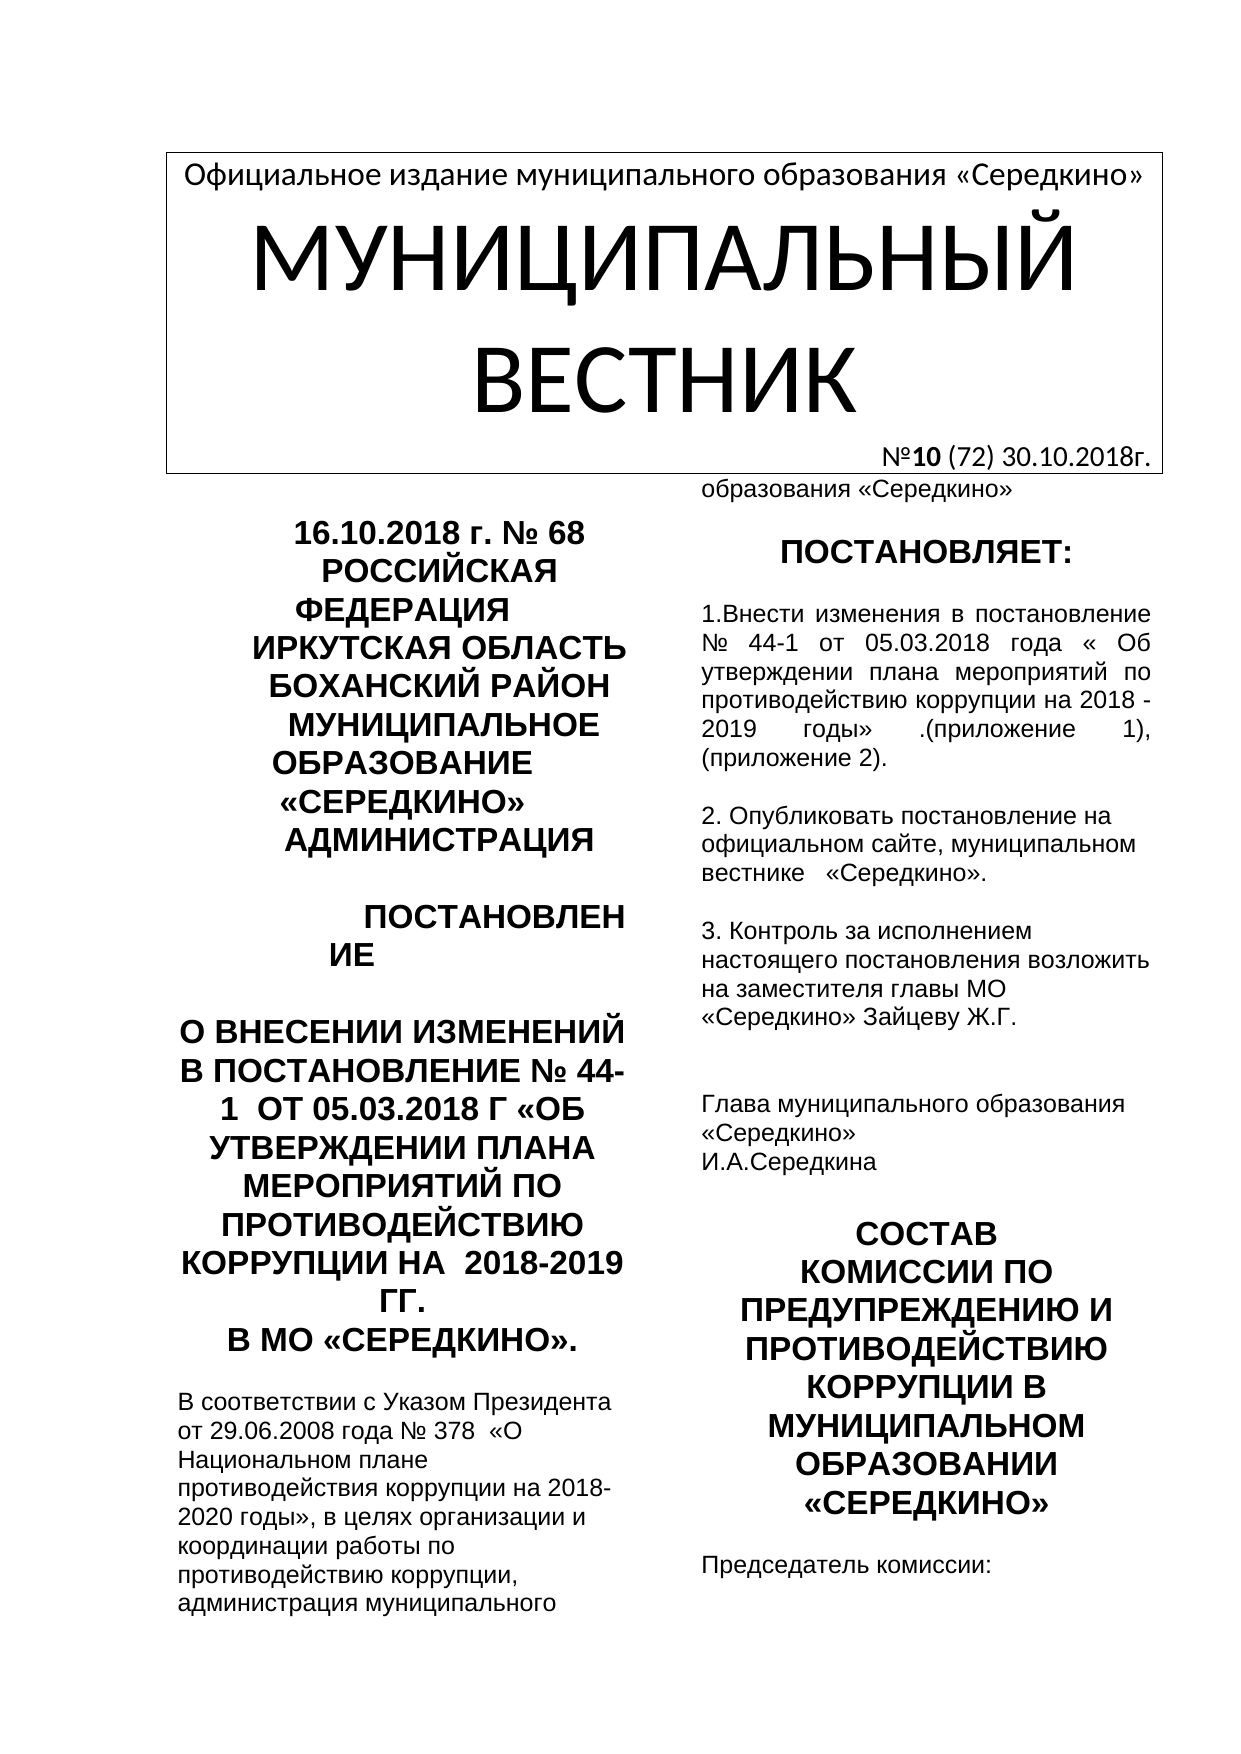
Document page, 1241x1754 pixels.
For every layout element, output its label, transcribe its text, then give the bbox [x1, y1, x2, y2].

text АДМИНИСТРАЦИЯ [177, 820, 627, 859]
text О ВНЕСЕНИИ ИЗМЕНЕНИЙ В ПОСТАНОВЛЕНИЕ № 44-1 ОТ 05.03.2018 Г «ОБ УТВЕРЖДЕНИИ ПЛАНА МЕРОПРИЯТИЙ ПО ПРОТИВОДЕЙСТВИЮ КОРРУПЦИИ НА 2018-2019 ГГ. [177, 1012, 627, 1320]
text ПОСТАНОВЛЕНИЕ [177, 897, 627, 974]
text ПОСТАНОВЛЯЕТ: [701, 532, 1152, 570]
text В соответствии с Указом Президента от 29.06.2008 года № 378 «О Национальном плане противодействия коррупции на 2018-2020 годы», в целях организации и координации работы по противодействию коррупции, администрация муниципального образования «Середкино» [177, 1387, 627, 1617]
text В МО «СЕРЕДКИНО». [177, 1320, 627, 1358]
text БОХАНСКИЙ РАЙОН [177, 666, 627, 705]
text ИРКУТСКАЯ ОБЛАСТЬ [177, 628, 627, 666]
text 2. Опубликовать постановление на официальном сайте, муниципальном вестнике «Середкино». [701, 801, 1152, 887]
text МУНИЦИПАЛЬНОЕ ОБРАЗОВАНИЕ «СЕРЕДКИНО» [177, 705, 627, 820]
table_header Официальное издание муниципального образования «Середкино» МУНИЦИПАЛЬНЫЙ ВЕСТНИК №10 (72) 30.10.2018г. [167, 153, 1162, 473]
text 3. Контроль за исполнением настоящего постановления возложить на заместителя главы МО «Середкино» Зайцеву Ж.Г. [701, 916, 1152, 1031]
text СОСТАВ [701, 1214, 1152, 1252]
text КОМИССИИ ПО ПРЕДУПРЕЖДЕНИЮ И ПРОТИВОДЕЙСТВИЮ [701, 1252, 1152, 1367]
text 1.Внести изменения в постановление № 44-1 от 05.03.2018 года « Об утверждении плана мероприятий по противодействию коррупции на 2018 - 2019 годы» .(приложение 1),(приложение 2). [701, 599, 1152, 771]
text Глава муниципального образования «Середкино» И.А.Середкина [701, 1089, 1152, 1175]
text 16.10.2018 г. № 68 [177, 513, 627, 551]
text Председатель комиссии: [701, 1550, 1152, 1579]
text РОССИЙСКАЯ ФЕДЕРАЦИЯ [177, 551, 627, 628]
text КОРРУПЦИИ В МУНИЦИПАЛЬНОМ ОБРАЗОВАНИИ «СЕРЕДКИНО» [701, 1367, 1152, 1521]
